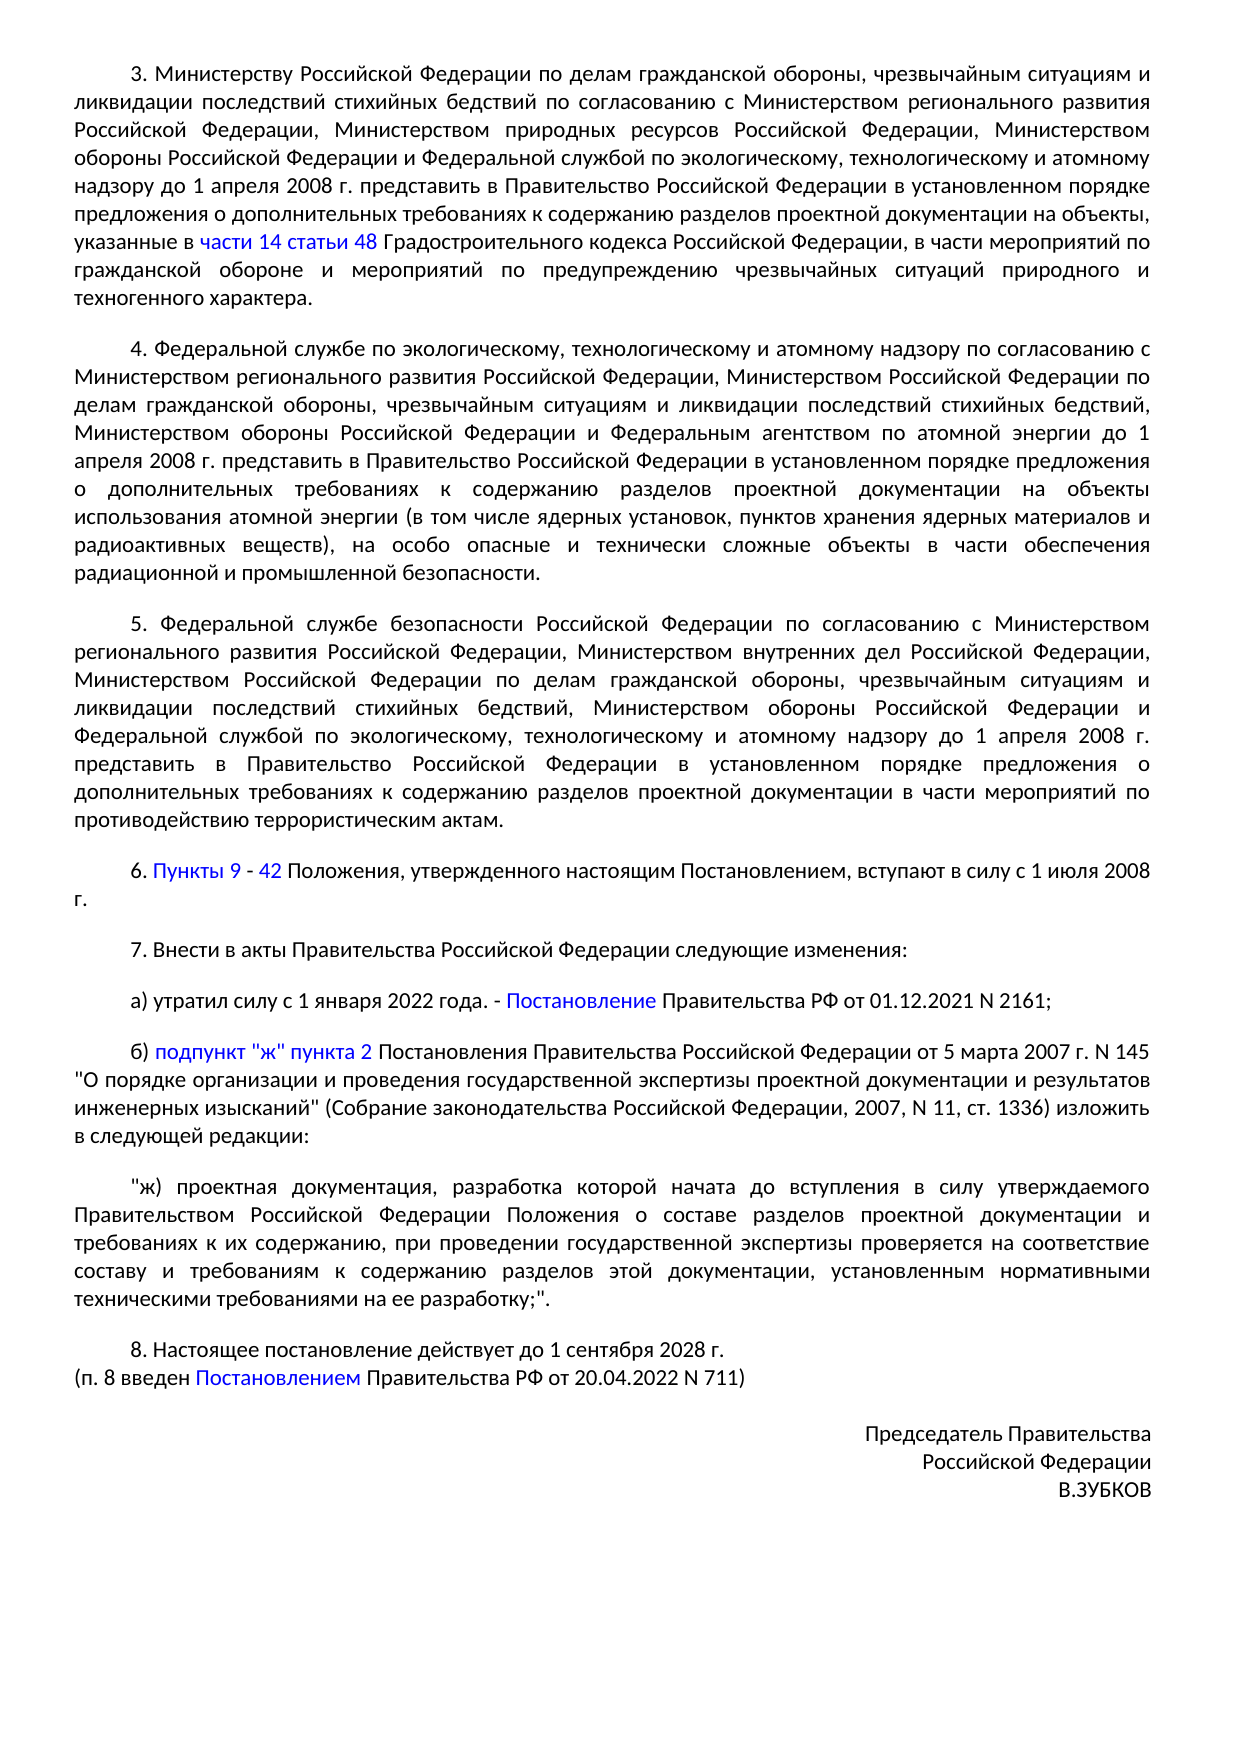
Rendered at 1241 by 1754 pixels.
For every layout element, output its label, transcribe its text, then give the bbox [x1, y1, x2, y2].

text 7. Внести в акты Правительства Российской Федерации следующие изменения: [74, 935, 1152, 963]
text 4. Федеральной службе по экологическому, технологическому и атомному надзору по согласованию с Министерством регионального развития Российской Федерации, Министерством Российской Федерации по делам гражданской обороны, чрезвычайным ситуациям и ликвидации последствий стихийных бедствий, Министерством обороны Российской Федерации и Федеральным агентством по атомной энергии до 1 апреля 2008 г. представить в Правительство Российской Федерации в установленном порядке предложения о дополнительных требованиях к содержанию разделов проектной документации на объекты использования атомной энергии (в том числе ядерных установок, пунктов хранения ядерных материалов и радиоактивных веществ), на особо опасные и технически сложные объекты в части обеспечения радиационной и промышленной безопасности. [74, 334, 1152, 586]
text 3. Министерству Российской Федерации по делам гражданской обороны, чрезвычайным ситуациям и ликвидации последствий стихийных бедствий по согласованию с Министерством регионального развития Российской Федерации, Министерством природных ресурсов Российской Федерации, Министерством обороны Российской Федерации и Федеральной службой по экологическому, технологическому и атомному надзору до 1 апреля 2008 г. представить в Правительство Российской Федерации в установленном порядке предложения о дополнительных требованиях к содержанию разделов проектной документации на объекты, указанные в части 14 статьи 48 Градостроительного кодекса Российской Федерации, в части мероприятий по гражданской обороне и мероприятий по предупреждению чрезвычайных ситуаций природного и техногенного характера. [74, 59, 1152, 311]
text а) утратил силу с 1 января 2022 года. - Постановление Правительства РФ от 01.12.2021 N 2161; [74, 986, 1152, 1014]
text 5. Федеральной службе безопасности Российской Федерации по согласованию с Министерством регионального развития Российской Федерации, Министерством внутренних дел Российской Федерации, Министерством Российской Федерации по делам гражданской обороны, чрезвычайным ситуациям и ликвидации последствий стихийных бедствий, Министерством обороны Российской Федерации и Федеральной службой по экологическому, технологическому и атомному надзору до 1 апреля 2008 г. представить в Правительство Российской Федерации в установленном порядке предложения о дополнительных требованиях к содержанию разделов проектной документации в части мероприятий по противодействию террористическим актам. [74, 609, 1152, 833]
text Председатель Правительства [74, 1419, 1152, 1447]
text 6. Пункты 9 - 42 Положения, утвержденного настоящим Постановлением, вступают в силу с 1 июля 2008 г. [74, 856, 1152, 912]
text (п. 8 введен Постановлением Правительства РФ от 20.04.2022 N 711) [74, 1363, 1152, 1391]
text 8. Настоящее постановление действует до 1 сентября 2028 г. [74, 1335, 1152, 1363]
text В.ЗУБКОВ [74, 1475, 1152, 1503]
text "ж) проектная документация, разработка которой начата до вступления в силу утверждаемого Правительством Российской Федерации Положения о составе разделов проектной документации и требованиях к их содержанию, при проведении государственной экспертизы проверяется на соответствие составу и требованиям к содержанию разделов этой документации, установленным нормативными техническими требованиями на ее разработку;". [74, 1172, 1152, 1312]
text Российской Федерации [74, 1447, 1152, 1475]
text б) подпункт "ж" пункта 2 Постановления Правительства Российской Федерации от 5 марта 2007 г. N 145 "О порядке организации и проведения государственной экспертизы проектной документации и результатов инженерных изысканий" (Собрание законодательства Российской Федерации, 2007, N 11, ст. 1336) изложить в следующей редакции: [74, 1037, 1152, 1149]
